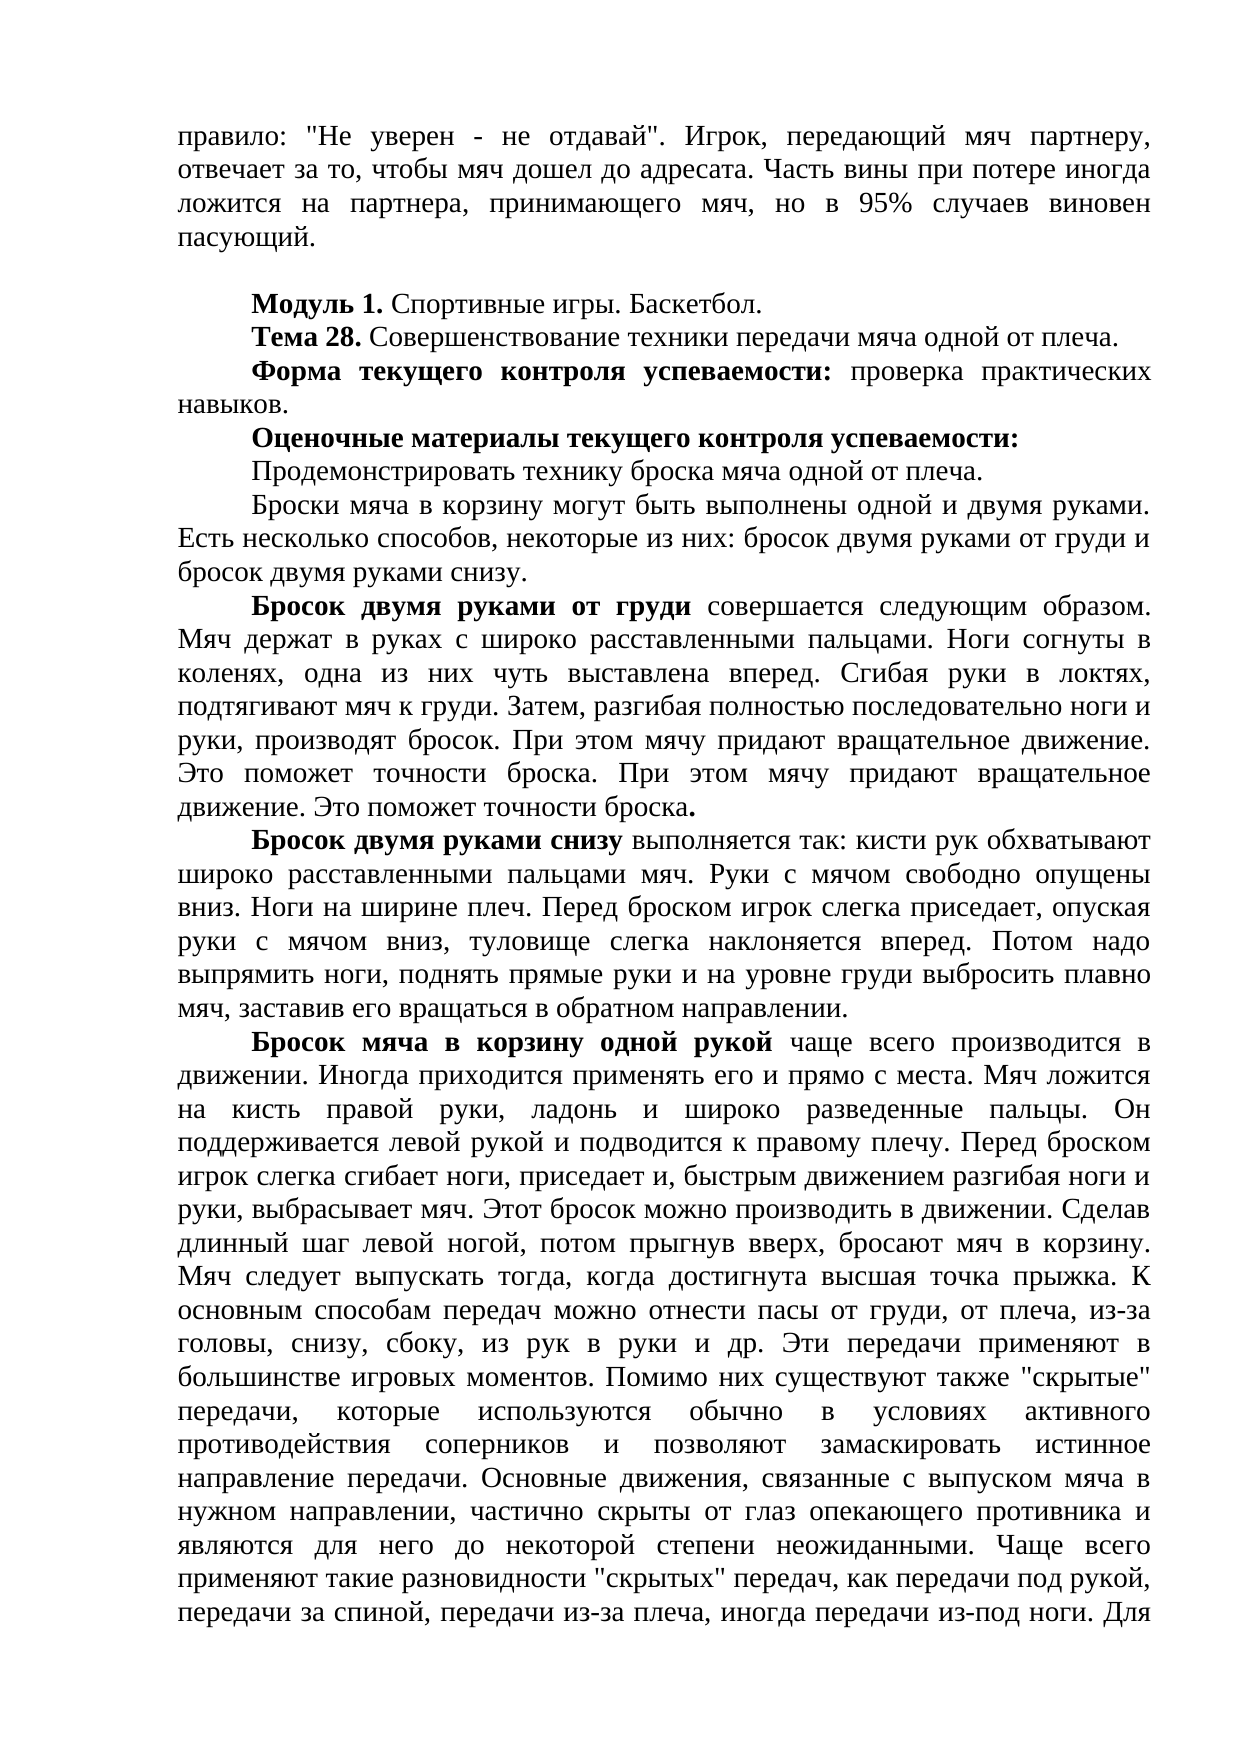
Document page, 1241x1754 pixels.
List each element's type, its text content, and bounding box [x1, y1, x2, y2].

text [177, 118, 1152, 252]
text Бросок двумя руками снизу выполняется так: кисти рук обхватывают широко расставленными пальцами мяч. Руки с мячом свободно опущены вниз. Ноги на ширине плеч. Перед броском игрок слегка приседает, опуская руки с мячом вниз, туловище слегка наклоняется вперед. Потом надо выпрямить ноги, поднять прямые руки и на уровне груди выбросить плавно мяч, заставив его вращаться в обратном направлении. [177, 822, 1152, 1024]
text Модуль 1. Спортивные игры. Баскетбол. [177, 286, 1152, 319]
text Броски мяча в корзину могут быть выполнены одной и двумя руками. Есть несколько способов, некоторые из них: бросок двумя руками от груди и бросок двумя руками снизу. [177, 487, 1152, 588]
text Форма текущего контроля успеваемости: проверка практических навыков. [177, 353, 1152, 420]
text Оценочные материалы текущего контроля успеваемости: [177, 420, 1152, 453]
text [177, 1024, 1152, 1627]
text Продемонстрировать технику броска мяча одной от плеча. [177, 453, 1152, 487]
text Бросок двумя руками от груди совершается следующим образом. Мяч держат в руках с широко расставленными пальцами. Ноги согнуты в коленях, одна из них чуть выставлена вперед. Сгибая руки в локтях, подтягивают мяч к груди. Затем, разгибая полностью последовательно ноги и руки, производят бросок. При этом мячу придают вращательное движение. Это поможет точности броска. При этом мячу придают вращательное движение. Это поможет точности броска. [177, 588, 1152, 822]
text Тема 28. Совершенствование техники передачи мяча одной от плеча. [177, 319, 1152, 353]
